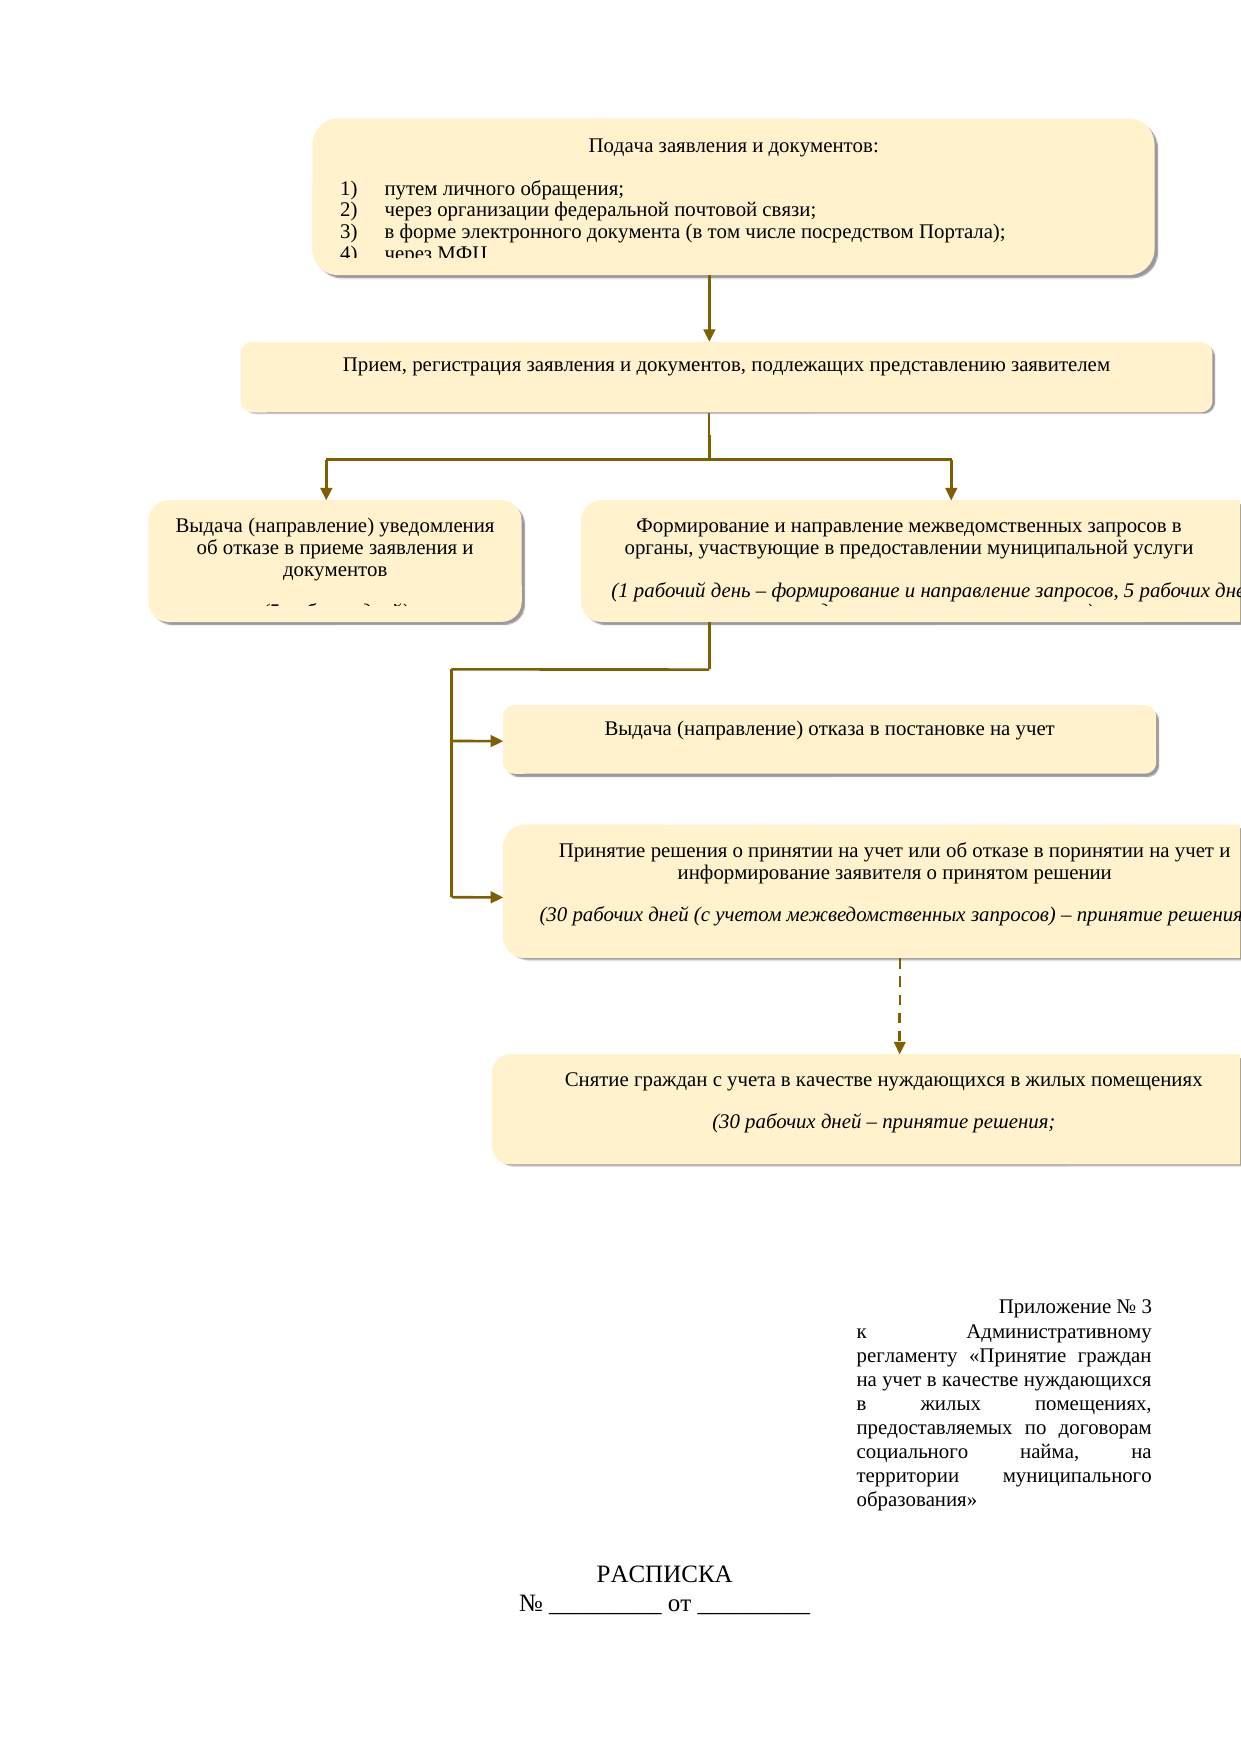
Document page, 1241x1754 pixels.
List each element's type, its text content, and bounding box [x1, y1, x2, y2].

text к Административному регламенту «Принятие граждан на учет в качестве нуждающихся в жилых помещениях, предоставляемых по договорам социального найма, на территории муниципального образования» [856, 1318, 1152, 1511]
text РАСПИСКА [177, 1559, 1152, 1588]
text Приложение № 3 [797, 1294, 1152, 1318]
text № _________ от _________ [177, 1588, 1152, 1617]
